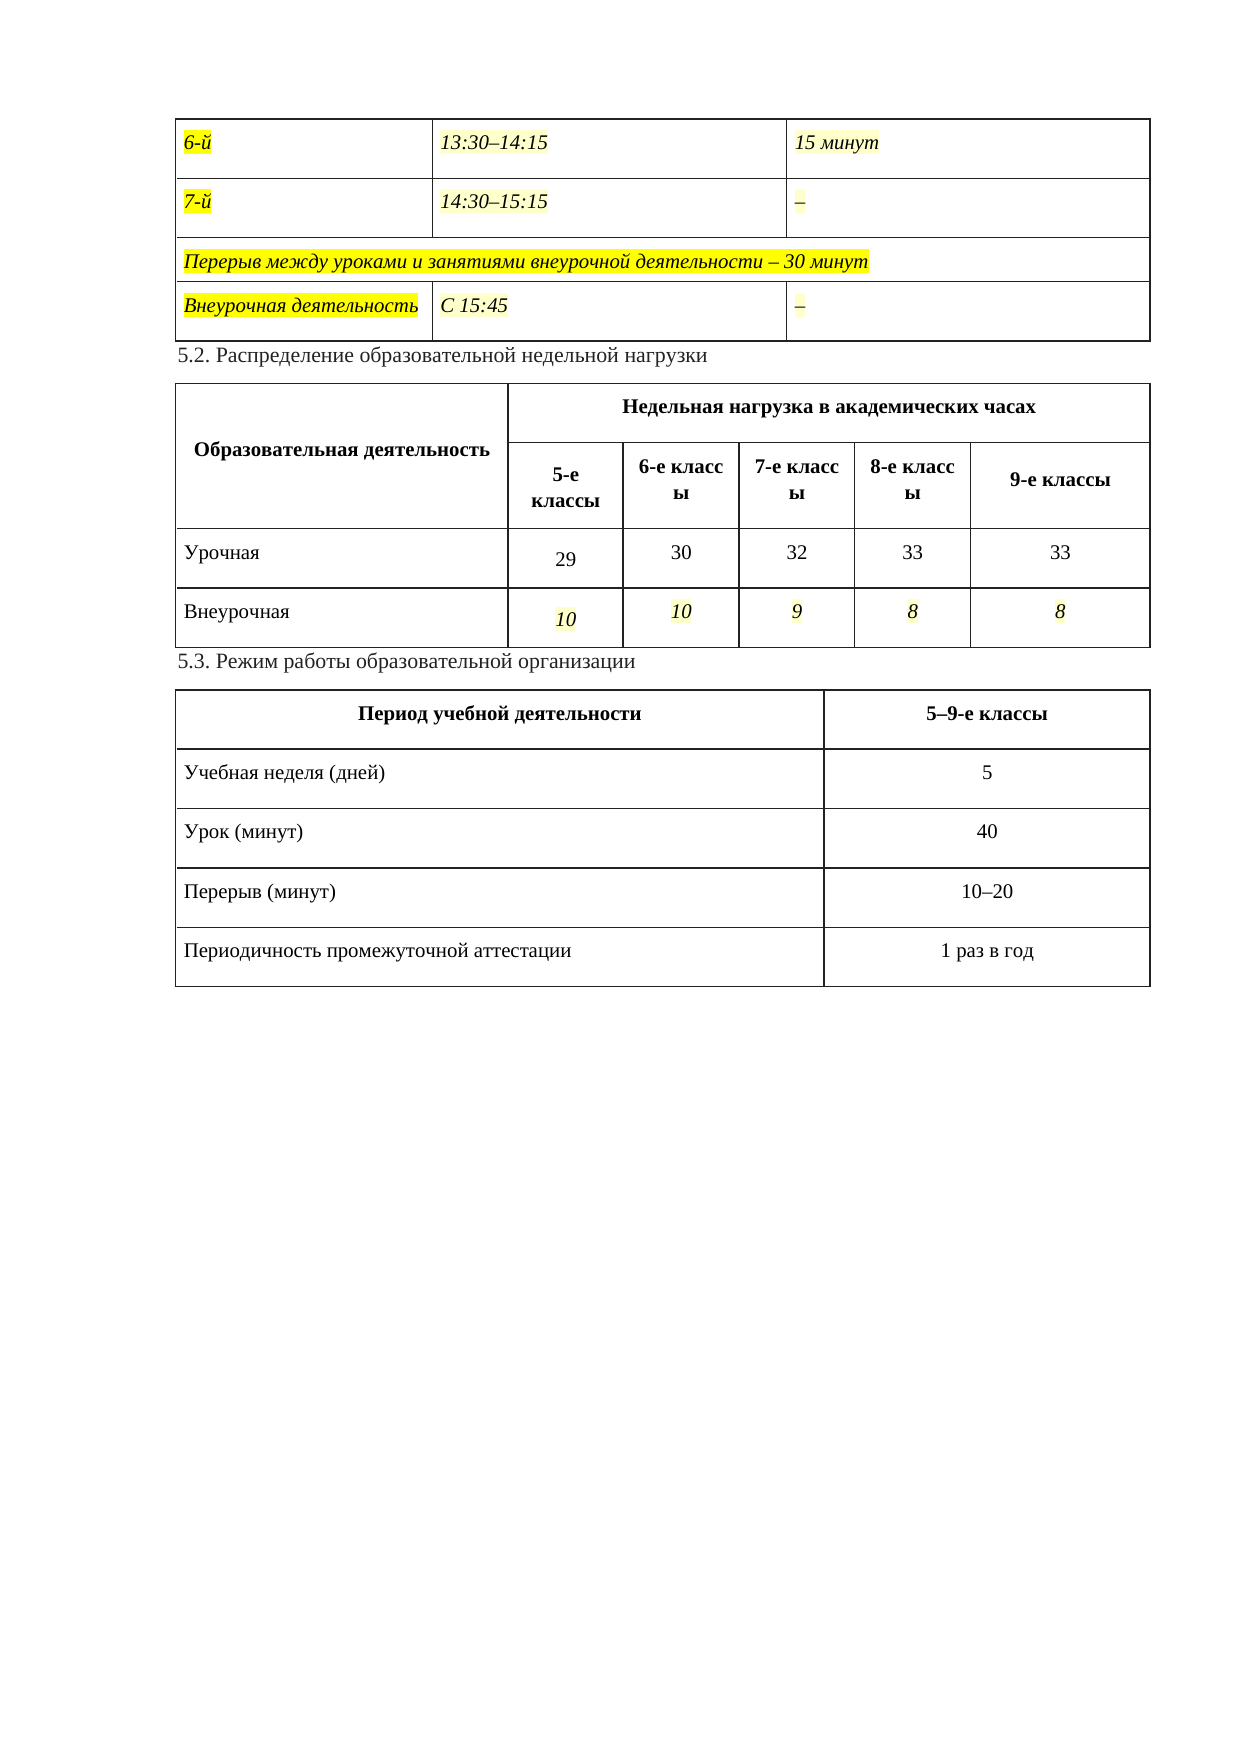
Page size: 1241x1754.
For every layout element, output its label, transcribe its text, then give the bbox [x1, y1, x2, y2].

table_cell – [787, 179, 1149, 237]
table_cell 32 [740, 529, 854, 587]
table_cell Перерыв между уроками и занятиями внеурочной деятельности – 30 минут [176, 238, 1149, 281]
table_cell Внеурочная деятельность [176, 282, 432, 340]
text 5.3. Режим работы образовательной организации [177, 648, 1152, 673]
table_cell 14:30–15:15 [433, 179, 786, 237]
table_cell Периодичность промежуточной аттестации [176, 928, 823, 986]
table_cell 8 [855, 589, 970, 646]
table_cell 8 [971, 589, 1149, 646]
table_cell 5-е классы [509, 443, 622, 528]
table_cell – [787, 282, 1149, 340]
table_cell Учебная неделя (дней) [176, 749, 823, 808]
table_cell 30 [624, 529, 738, 587]
table_cell 9 [740, 589, 854, 646]
table_cell 33 [855, 529, 970, 587]
table_cell Перерыв (минут) [176, 868, 823, 926]
table_header Недельная нагрузка в академических часах [509, 384, 1149, 442]
table_cell 7-й [176, 179, 432, 237]
table_header 5–9-е классы [825, 691, 1149, 748]
table_cell Внеурочная [176, 588, 507, 646]
table_cell 6-й [176, 120, 432, 177]
table_cell 40 [825, 809, 1149, 867]
table_cell 33 [971, 529, 1149, 587]
table_cell 29 [509, 529, 622, 587]
table_cell С 15:45 [433, 282, 786, 340]
table_cell 13:30–14:15 [433, 120, 786, 177]
table_header Период учебной деятельности [176, 691, 823, 748]
table_cell 9-е классы [971, 443, 1149, 528]
table_cell 15 минут [787, 120, 1149, 177]
table_cell 5 [825, 750, 1149, 808]
table_cell Урочная [176, 529, 507, 587]
table_cell 7-е классы [740, 443, 854, 528]
table_header Образовательная деятельность [176, 384, 507, 528]
table_cell 8-е классы [855, 443, 970, 528]
text 5.2. Распределение образовательной недельной нагрузки [177, 342, 1152, 367]
table_cell 10 [624, 589, 738, 646]
table_cell 1 раз в год [825, 928, 1149, 986]
table_cell 10 [509, 589, 622, 646]
table_cell 6-е классы [624, 443, 738, 528]
table_cell 10–20 [825, 869, 1149, 926]
table_cell Урок (минут) [176, 809, 823, 867]
